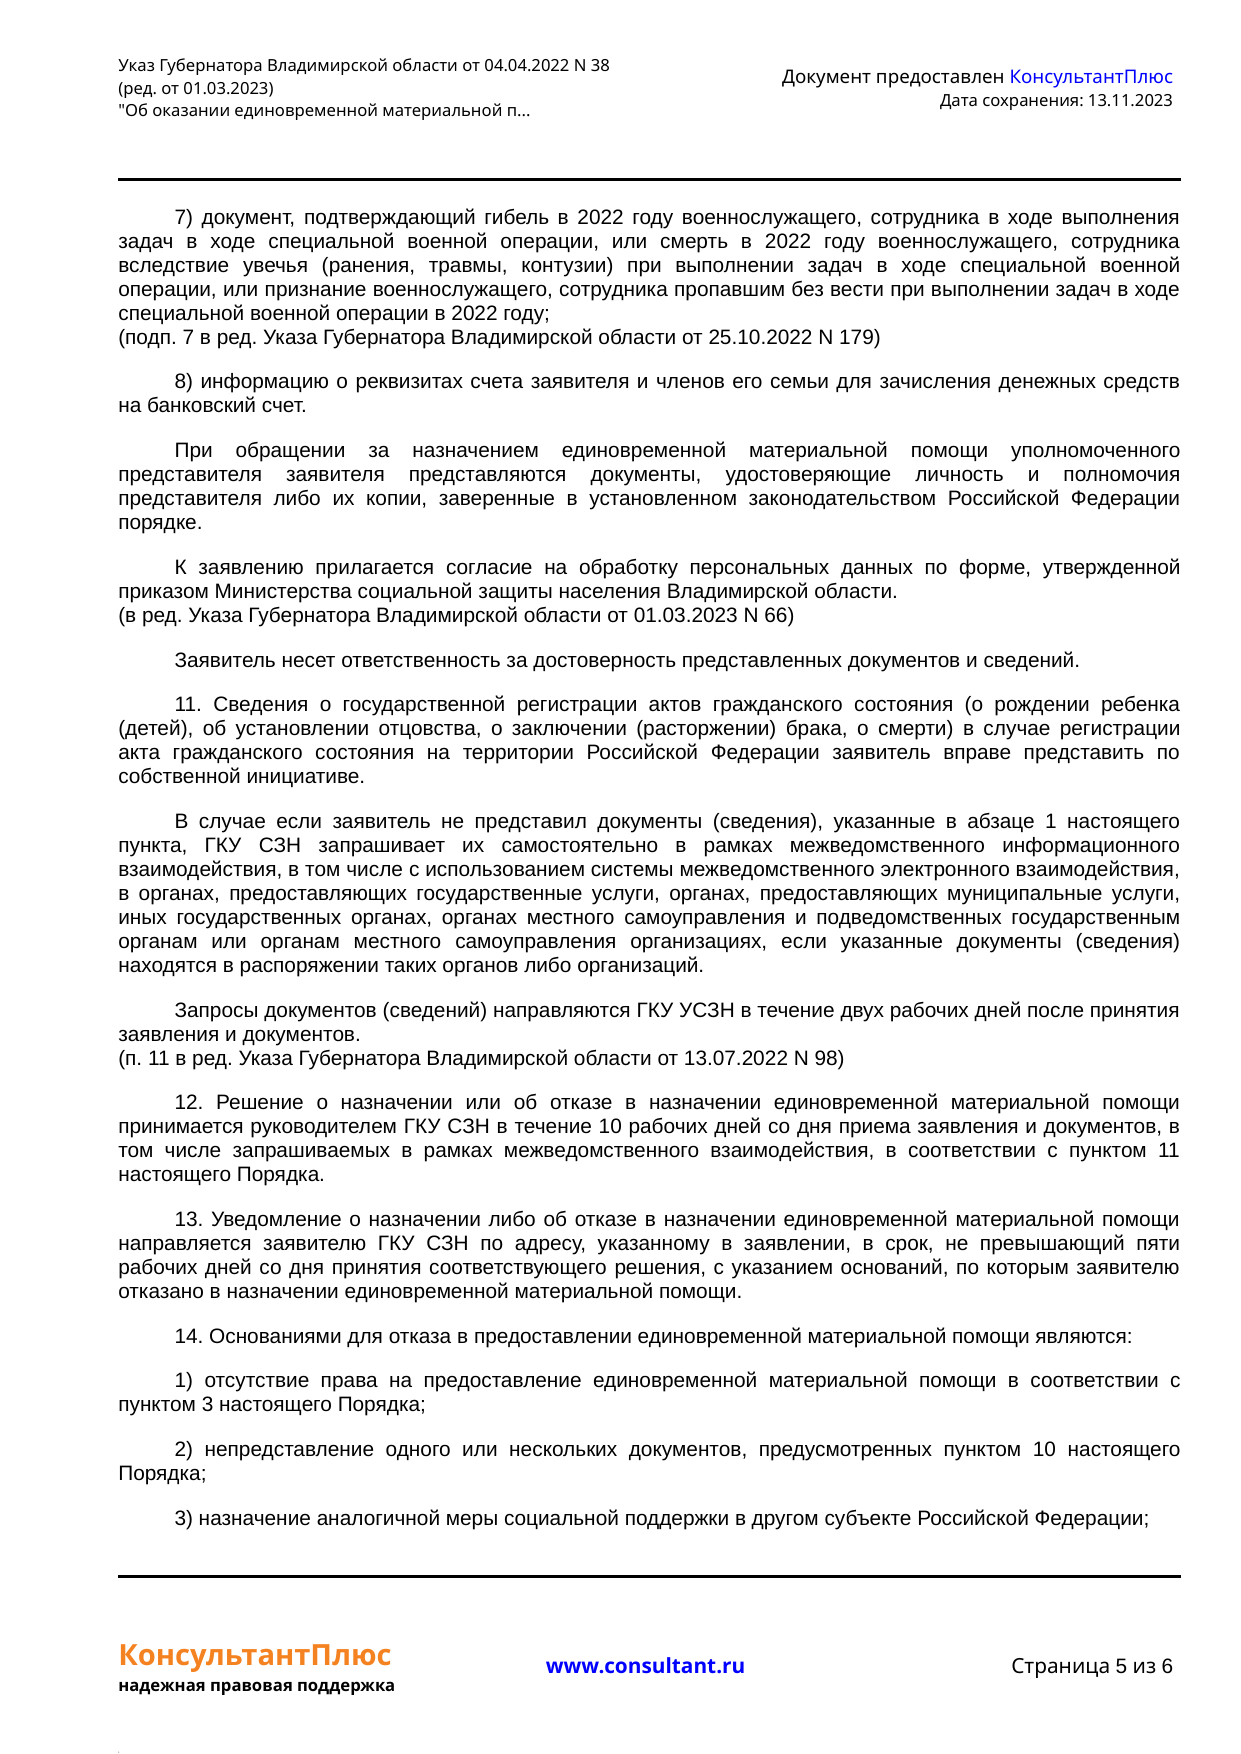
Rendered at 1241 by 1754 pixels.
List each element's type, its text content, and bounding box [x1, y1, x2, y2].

text 8) информацию о реквизитах счета заявителя и членов его семьи для зачисления денежных средств на банковский счет. [118, 369, 1181, 417]
text 12. Решение о назначении или об отказе в назначении единовременной материальной помощи принимается руководителем ГКУ СЗН в течение 10 рабочих дней со дня приема заявления и документов, в том числе запрашиваемых в рамках межведомственного взаимодействия, в соответствии с пунктом 11 настоящего Порядка. [118, 1090, 1181, 1186]
text Запросы документов (сведений) направляются ГКУ УСЗН в течение двух рабочих дней после принятия заявления и документов. [118, 997, 1181, 1045]
text В случае если заявитель не представил документы (сведения), указанные в абзаце 1 настоящего пункта, ГКУ СЗН запрашивает их самостоятельно в рамках межведомственного информационного взаимодействия, в том числе с использованием системы межведомственного электронного взаимодействия, в органах, предоставляющих государственные услуги, органах, предоставляющих муниципальные услуги, иных государственных органах, органах местного самоуправления и подведомственных государственным органам или органам местного самоуправления организациях, если указанные документы (сведения) находятся в распоряжении таких органов либо организаций. [118, 809, 1181, 977]
text К заявлению прилагается согласие на обработку персональных данных по форме, утвержденной приказом Министерства социальной защиты населения Владимирской области. [118, 555, 1181, 603]
text 7) документ, подтверждающий гибель в 2022 году военнослужащего, сотрудника в ходе выполнения задач в ходе специальной военной операции, или смерть в 2022 году военнослужащего, сотрудника вследствие увечья (ранения, травмы, контузии) при выполнении задач в ходе специальной военной операции, или признание военнослужащего, сотрудника пропавшим без вести при выполнении задач в ходе специальной военной операции в 2022 году; [118, 205, 1181, 324]
text 14. Основаниями для отказа в предоставлении единовременной материальной помощи являются: [118, 1323, 1181, 1347]
text (в ред. Указа Губернатора Владимирской области от 01.03.2023 N 66) [118, 603, 1181, 627]
text 1) отсутствие права на предоставление единовременной материальной помощи в соответствии с пунктом 3 настоящего Порядка; [118, 1368, 1181, 1416]
text 11. Сведения о государственной регистрации актов гражданского состояния (о рождении ребенка (детей), об установлении отцовства, о заключении (расторжении) брака, о смерти) в случае регистрации акта гражданского состояния на территории Российской Федерации заявитель вправе представить по собственной инициативе. [118, 692, 1181, 788]
text 13. Уведомление о назначении либо об отказе в назначении единовременной материальной помощи направляется заявителю ГКУ СЗН по адресу, указанному в заявлении, в срок, не превышающий пяти рабочих дней со дня принятия соответствующего решения, с указанием оснований, по которым заявителю отказано в назначении единовременной материальной помощи. [118, 1207, 1181, 1303]
text 2) непредставление одного или нескольких документов, предусмотренных пунктом 10 настоящего Порядка; [118, 1437, 1181, 1485]
text 3) назначение аналогичной меры социальной поддержки в другом субъекте Российской Федерации; [118, 1506, 1181, 1530]
text (п. 11 в ред. Указа Губернатора Владимирской области от 13.07.2022 N 98) [118, 1045, 1181, 1069]
text При обращении за назначением единовременной материальной помощи уполномоченного представителя заявителя представляются документы, удостоверяющие личность и полномочия представителя либо их копии, заверенные в установленном законодательством Российской Федерации порядке. [118, 438, 1181, 534]
text Заявитель несет ответственность за достоверность представленных документов и сведений. [118, 647, 1181, 671]
text (подп. 7 в ред. Указа Губернатора Владимирской области от 25.10.2022 N 179) [118, 324, 1181, 348]
